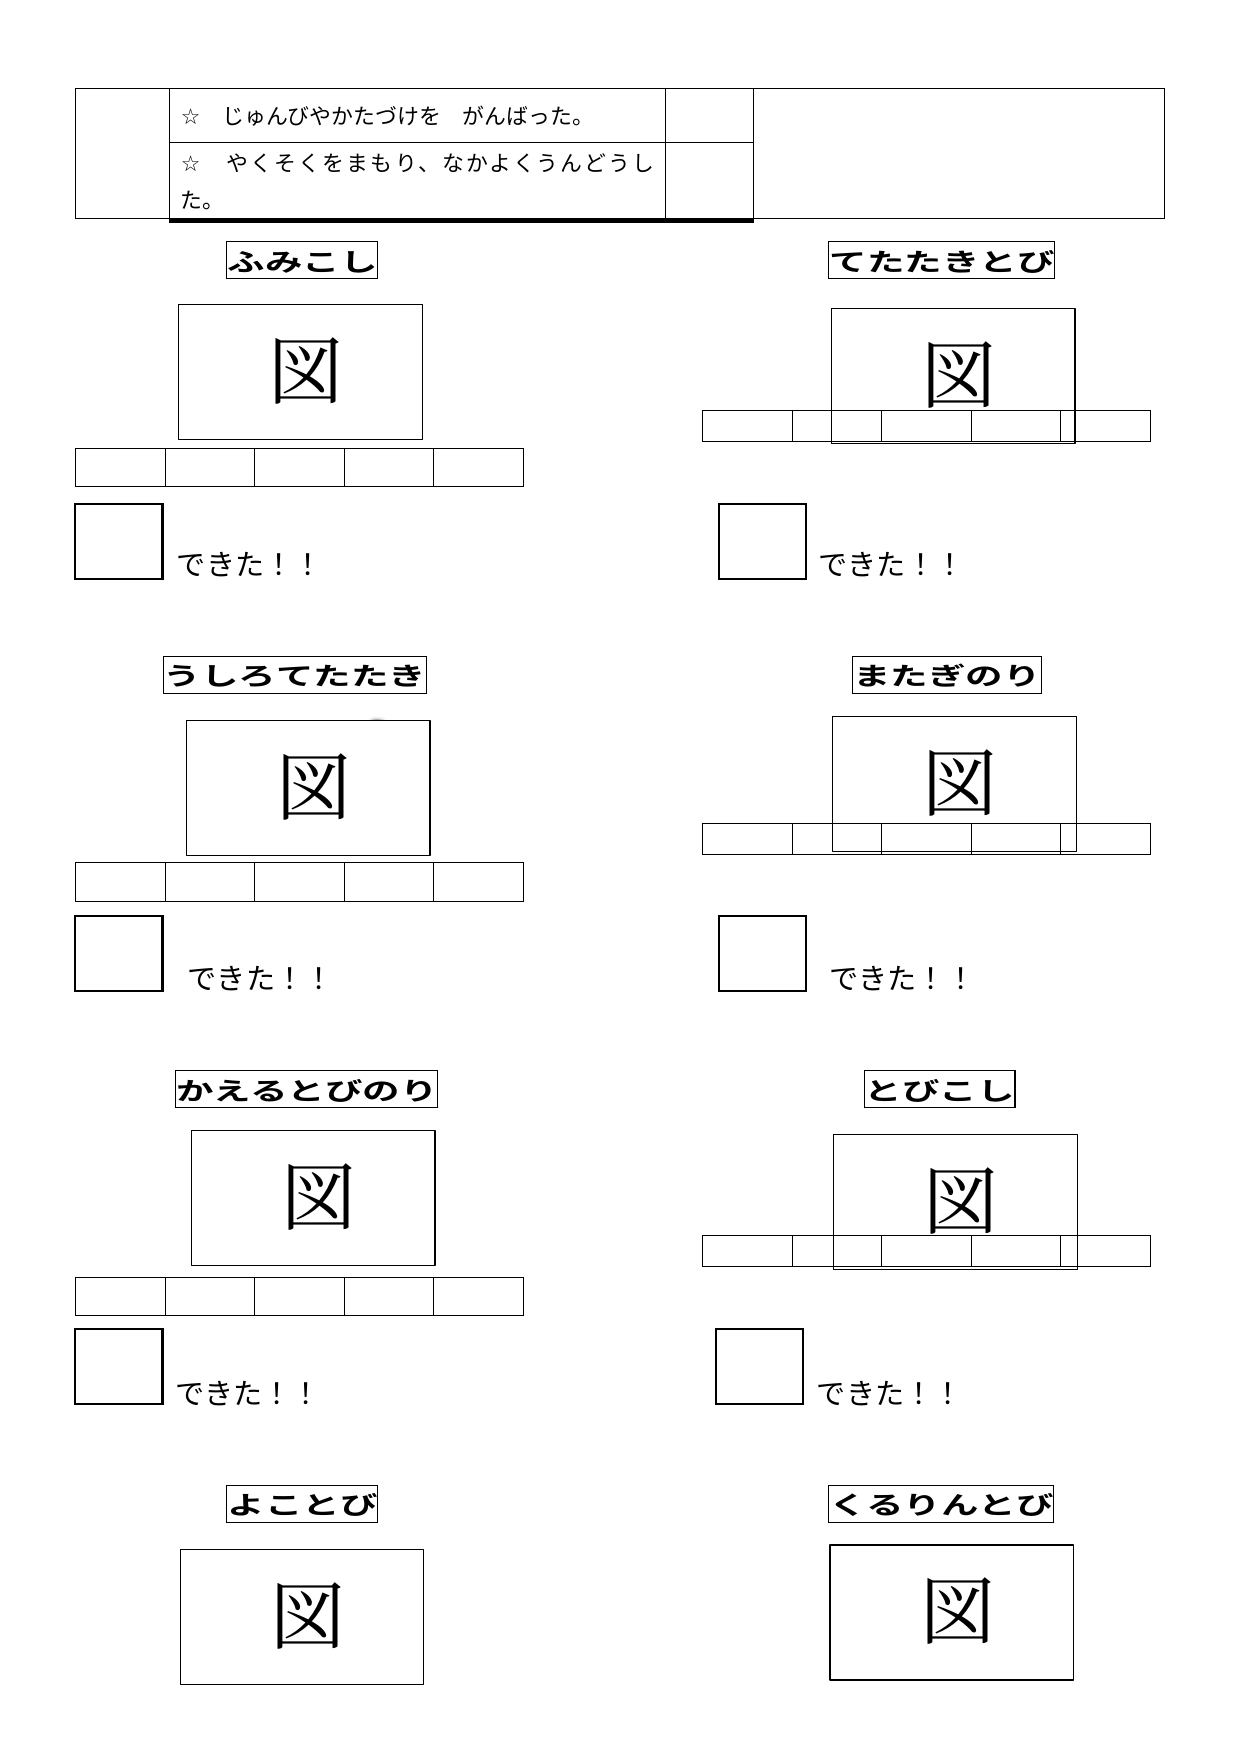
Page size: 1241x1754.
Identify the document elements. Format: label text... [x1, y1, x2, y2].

text できた！！ できた！！ [75, 525, 1165, 600]
table_cell ☆ やくそくをまもり、なかよくうんどうした。 [170, 143, 665, 218]
table_header [972, 411, 1060, 441]
text かえるとびのり とびこし [75, 1052, 1165, 1127]
table_header [1061, 824, 1150, 854]
table_header [793, 1236, 881, 1266]
table_header [434, 449, 523, 486]
table_header [882, 1236, 971, 1266]
table_header [166, 863, 254, 901]
text できた！！ できた！！ [75, 939, 1165, 1014]
table_header [76, 863, 165, 901]
table_header [345, 1278, 433, 1315]
table_header [882, 824, 971, 854]
table_header [972, 824, 1060, 854]
table_header [76, 1278, 165, 1315]
table_header [255, 863, 344, 901]
table_header [1061, 411, 1150, 441]
table_header [882, 411, 971, 441]
table_header [434, 863, 523, 901]
table_cell [666, 89, 753, 142]
table_cell [666, 143, 753, 218]
table_header [345, 449, 433, 486]
table_header [972, 1236, 1060, 1266]
text うしろてたたき またぎのり [75, 637, 1165, 712]
text よことび くるりんとび [75, 1466, 1165, 1541]
table_header [76, 449, 165, 486]
table_header [166, 449, 254, 486]
table_header [703, 824, 792, 854]
text できた！！ できた！！ [75, 1354, 1165, 1429]
text ふみこし てたたきとび [75, 223, 1165, 298]
table_header [255, 1278, 344, 1315]
table_header [793, 824, 881, 854]
table_header [434, 1278, 523, 1315]
table_header [703, 1236, 792, 1266]
table_header [345, 863, 433, 901]
table_header [166, 1278, 254, 1315]
table_header [703, 411, 792, 441]
table_header [793, 411, 881, 441]
table_header [1061, 1236, 1150, 1266]
table_header [255, 449, 344, 486]
table_cell ☆ じゅんびやかたづけを がんばった。 [170, 89, 665, 142]
